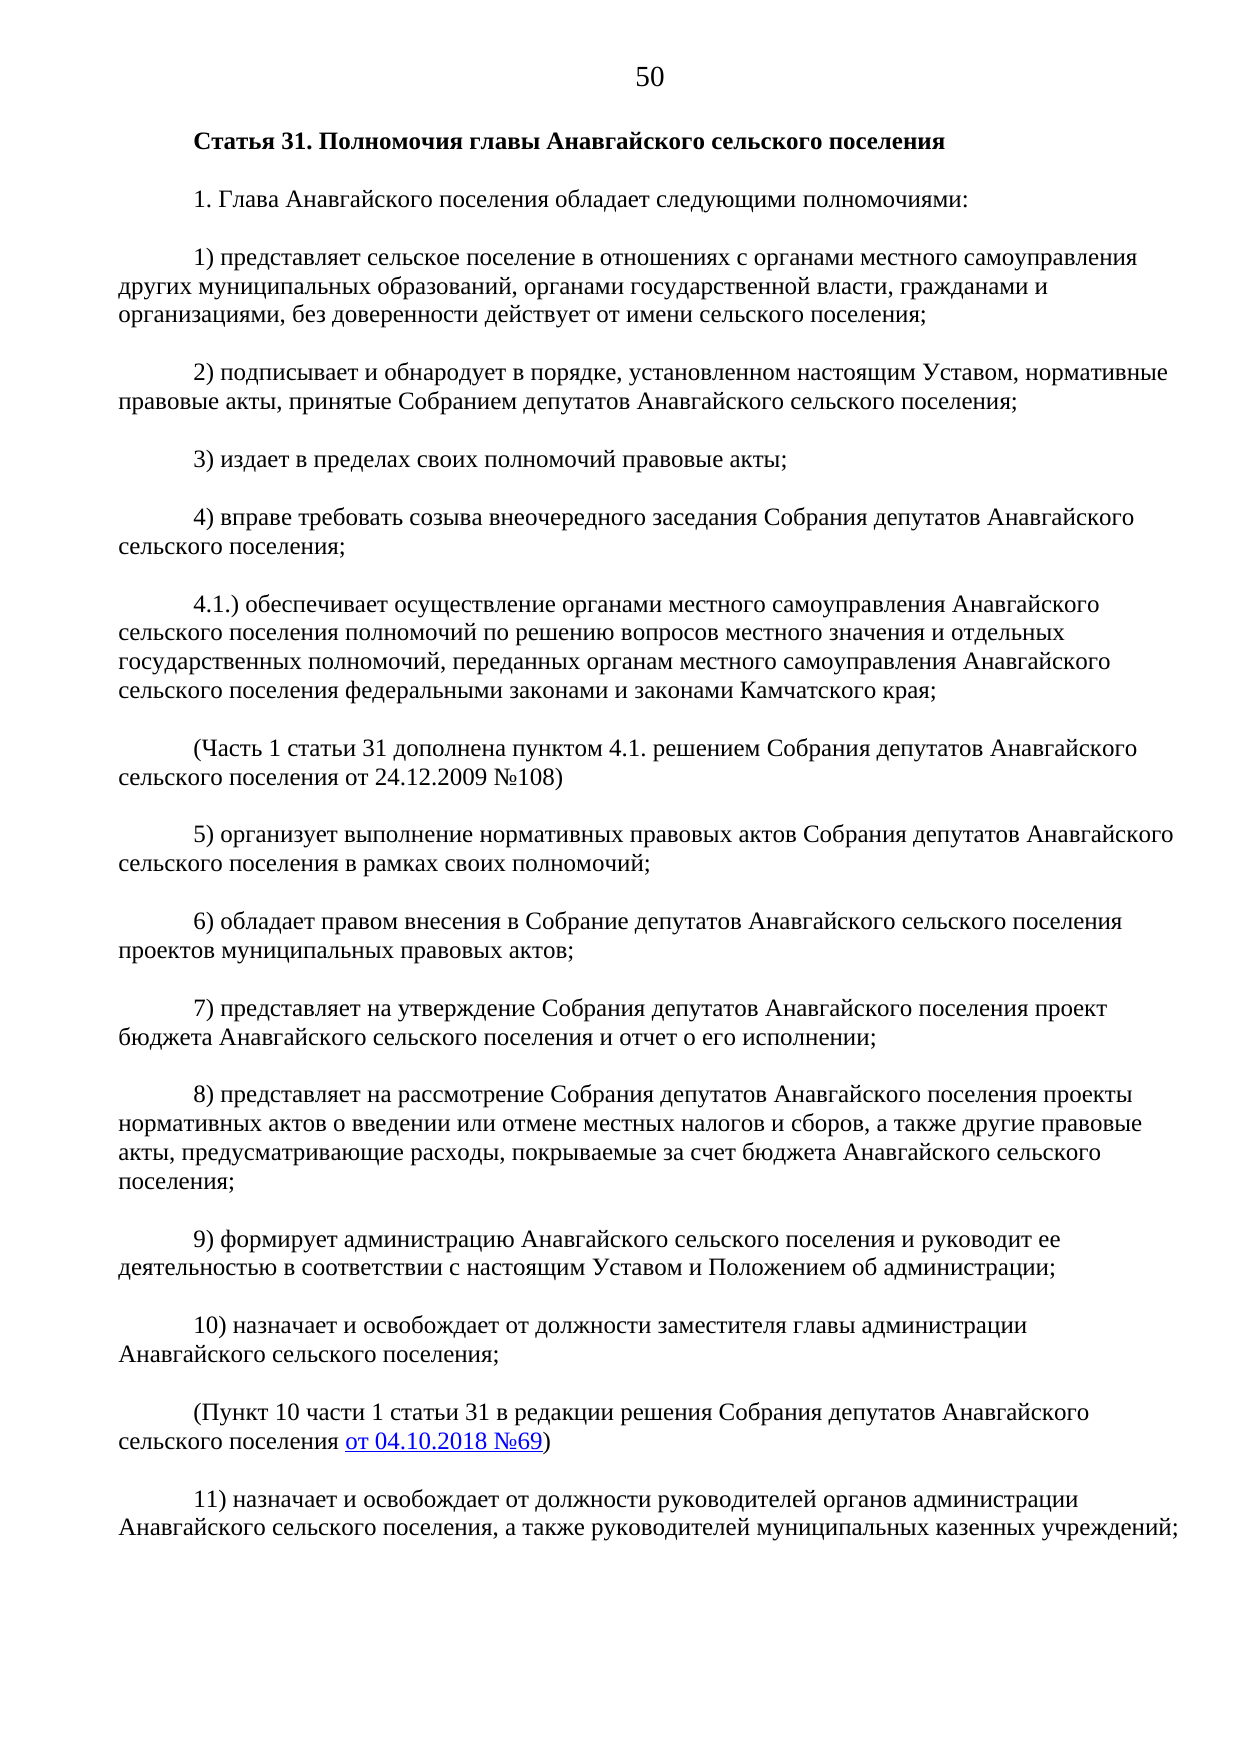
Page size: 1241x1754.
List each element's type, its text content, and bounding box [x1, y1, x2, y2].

text 4) вправе требовать созыва внеочередного заседания Собрания депутатов Анавгайского сельского поселения; [118, 502, 1181, 559]
text 5) организует выполнение нормативных правовых актов Собрания депутатов Анавгайского сельского поселения в рамках своих полномочий; [118, 819, 1181, 877]
text Статья 31. Полномочия главы Анавгайского сельского поселения [118, 126, 1181, 155]
text 2) подписывает и обнародует в порядке, установленном настоящим Уставом, нормативные правовые акты, принятые Собранием депутатов Анавгайского сельского поселения; [118, 357, 1181, 415]
text 9) формирует администрацию Анавгайского сельского поселения и руководит ее деятельностью в соответствии с настоящим Уставом и Положением об администрации; [118, 1224, 1181, 1281]
text 8) представляет на рассмотрение Собрания депутатов Анавгайского поселения проекты нормативных актов о введении или отмене местных налогов и сборов, а также другие правовые акты, предусматривающие расходы, покрываемые за счет бюджета Анавгайского сельского поселения; [118, 1079, 1181, 1194]
text 11) назначает и освобождает от должности руководителей органов администрации Анавгайского сельского поселения, а также руководителей муниципальных казенных учреждений; [118, 1484, 1181, 1541]
text 1. Глава Анавгайского поселения обладает следующими полномочиями: [118, 184, 1181, 213]
text 4.1.) обеспечивает осуществление органами местного самоуправления Анавгайского сельского поселения полномочий по решению вопросов местного значения и отдельных государственных полномочий, переданных органам местного самоуправления Анавгайского сельского поселения федеральными законами и законами Камчатского края; [118, 589, 1181, 704]
text (Часть 1 статьи 31 дополнена пунктом 4.1. решением Собрания депутатов Анавгайского сельского поселения от 24.12.2009 №108) [118, 733, 1181, 790]
text 3) издает в пределах своих полномочий правовые акты; [118, 444, 1181, 473]
text 6) обладает правом внесения в Собрание депутатов Анавгайского сельского поселения проектов муниципальных правовых актов; [118, 906, 1181, 964]
text (Пункт 10 части 1 статьи 31 в редакции решения Собрания депутатов Анавгайского сельского поселения от 04.10.2018 №69) [118, 1397, 1181, 1454]
text 10) назначает и освобождает от должности заместителя главы администрации Анавгайского сельского поселения; [118, 1310, 1181, 1368]
text 1) представляет сельское поселение в отношениях с органами местного самоуправления других муниципальных образований, органами государственной власти, гражданами и организациями, без доверенности действует от имени сельского поселения; [118, 242, 1181, 328]
text 7) представляет на утверждение Собрания депутатов Анавгайского поселения проект бюджета Анавгайского сельского поселения и отчет о его исполнении; [118, 993, 1181, 1050]
